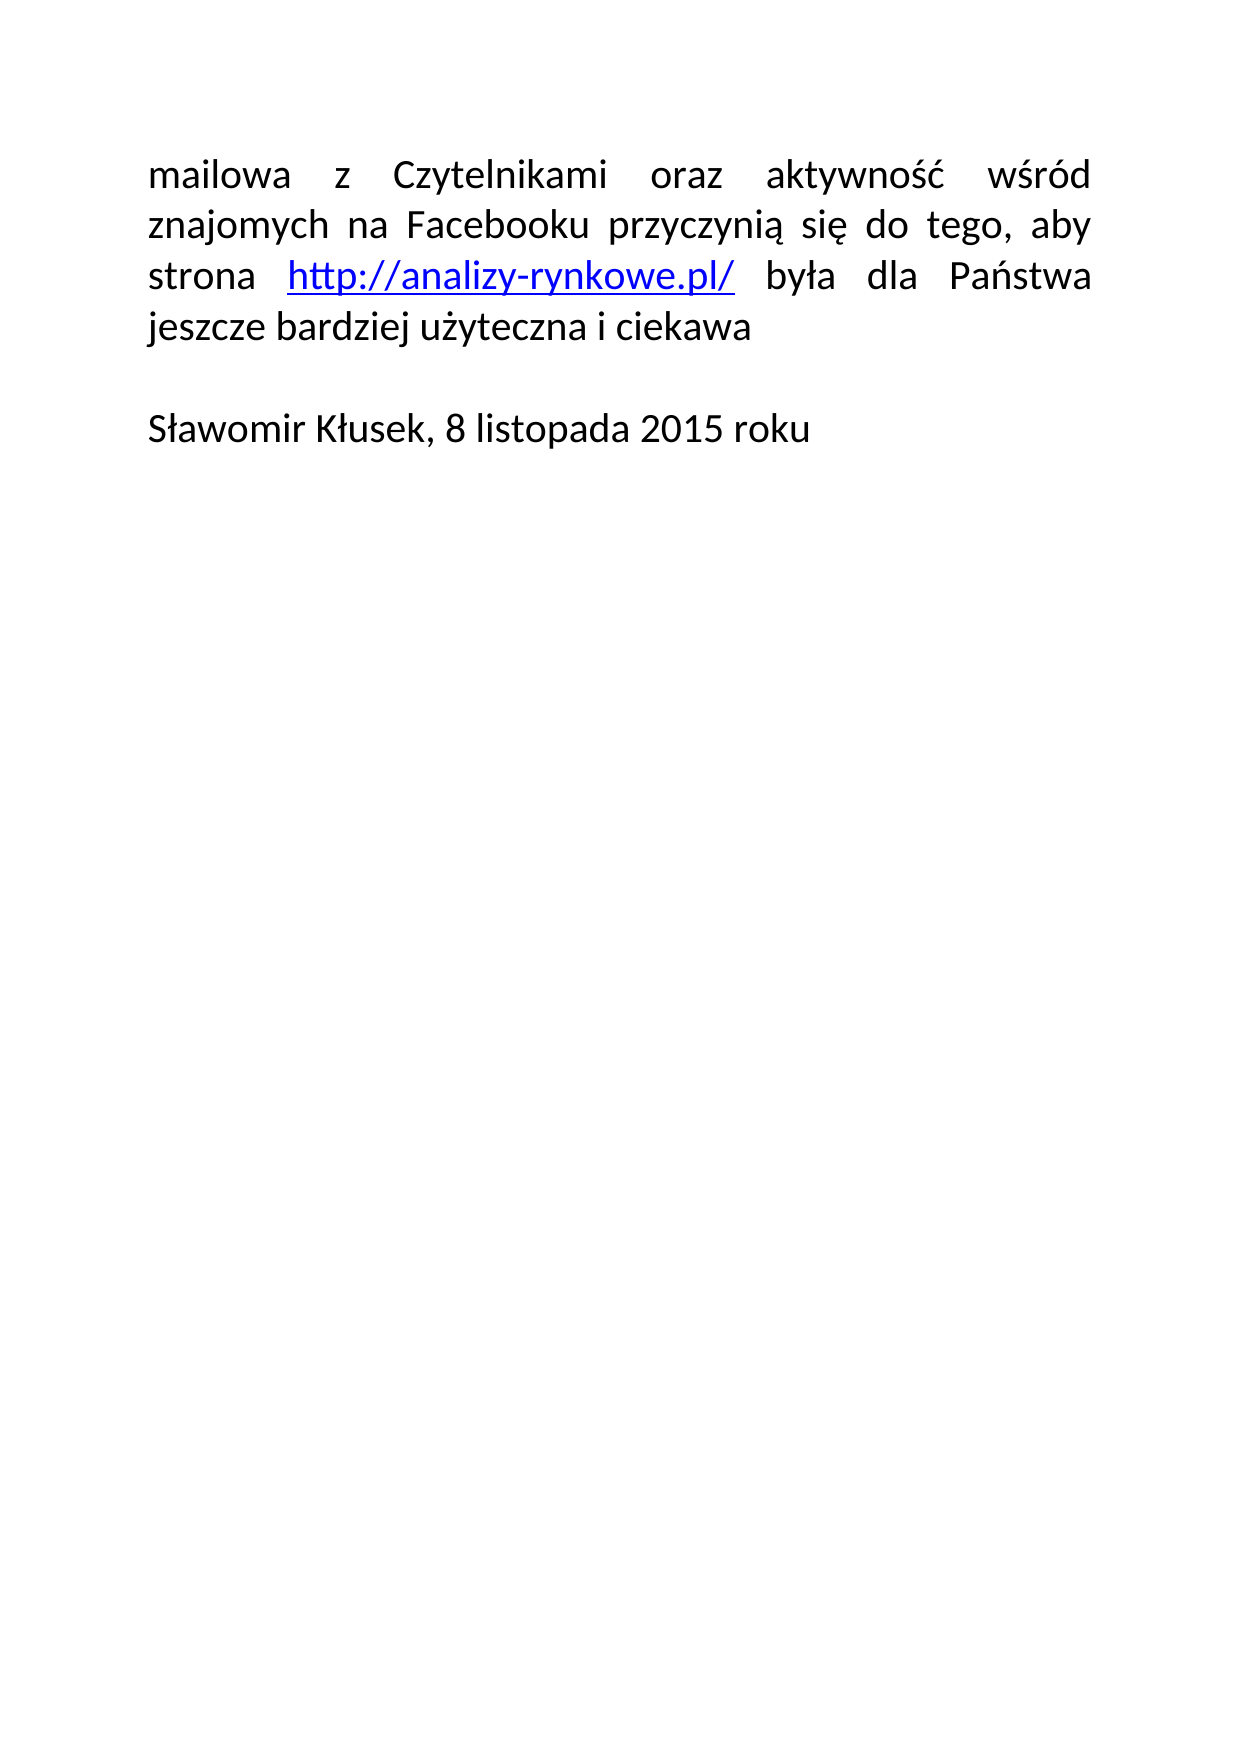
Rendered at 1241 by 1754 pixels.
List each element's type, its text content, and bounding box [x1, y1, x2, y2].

text Sławomir Kłusek, 8 listopada 2015 roku [148, 402, 1093, 453]
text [148, 148, 1093, 351]
